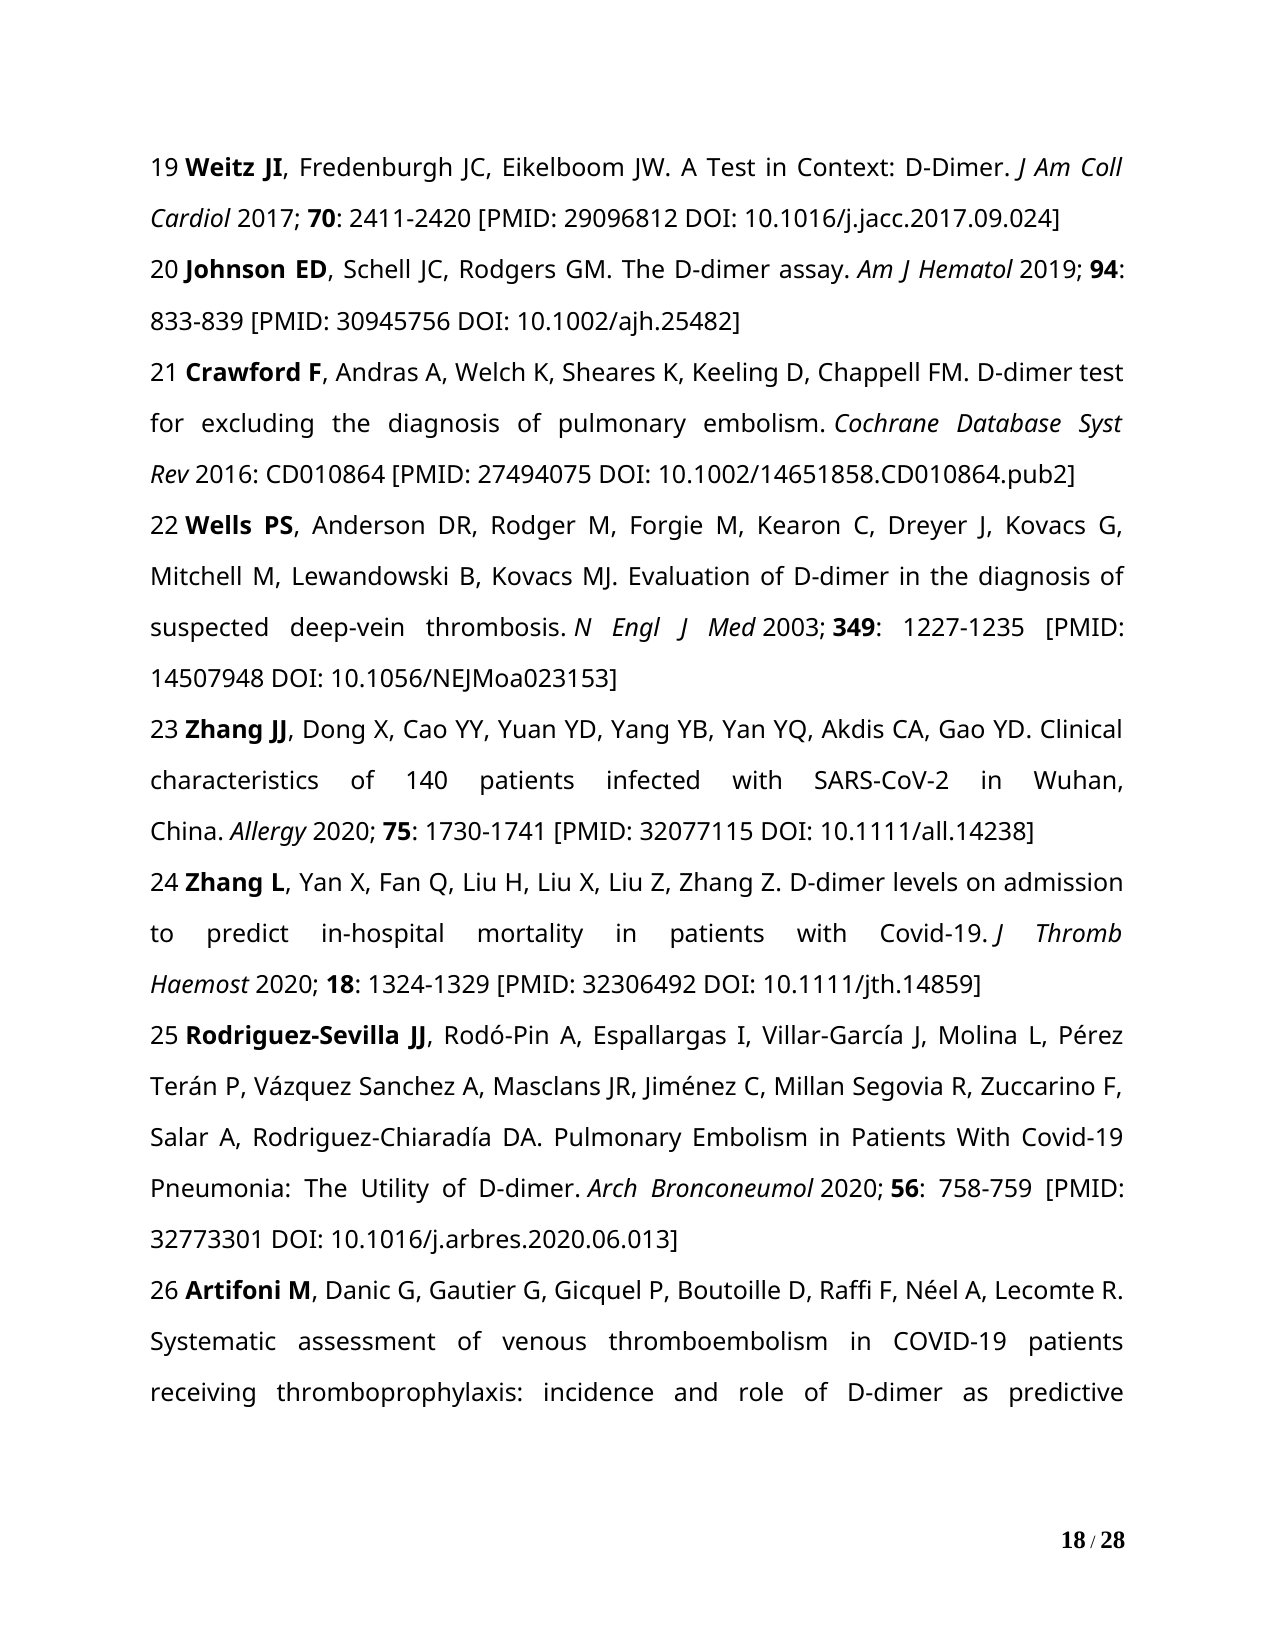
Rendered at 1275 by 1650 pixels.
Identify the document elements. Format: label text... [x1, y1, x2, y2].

text 24 Zhang L, Yan X, Fan Q, Liu H, Liu X, Liu Z, Zhang Z. D-dimer levels on admission to predict in-hospital mortality in patients with Covid-19. J Thromb Haemost 2020; 18: 1324-1329 [PMID: 32306492 DOI: 10.1111/jth.14859] [150, 864, 1125, 1001]
text 20 Johnson ED, Schell JC, Rodgers GM. The D-dimer assay. Am J Hematol 2019; 94: 833-839 [PMID: 30945756 DOI: 10.1002/ajh.25482] [150, 252, 1125, 337]
text 22 Wells PS, Anderson DR, Rodger M, Forgie M, Kearon C, Dreyer J, Kovacs G, Mitchell M, Lewandowski B, Kovacs MJ. Evaluation of D-dimer in the diagnosis of suspected deep-vein thrombosis. N Engl J Med 2003; 349: 1227-1235 [PMID: 14507948 DOI: 10.1056/NEJMoa023153] [150, 507, 1125, 694]
text 25 Rodriguez-Sevilla JJ, Rodó-Pin A, Espallargas I, Villar-García J, Molina L, Pérez Terán P, Vázquez Sanchez A, Masclans JR, Jiménez C, Millan Segovia R, Zuccarino F, Salar A, Rodriguez-Chiaradía DA. Pulmonary Embolism in Patients With Covid-19 Pneumonia: The Utility of D-dimer. Arch Bronconeumol 2020; 56: 758-759 [PMID: 32773301 DOI: 10.1016/j.arbres.2020.06.013] [150, 1018, 1125, 1256]
text 21 Crawford F, Andras A, Welch K, Sheares K, Keeling D, Chappell FM. D-dimer test for excluding the diagnosis of pulmonary embolism. Cochrane Database Syst Rev 2016: CD010864 [PMID: 27494075 DOI: 10.1002/14651858.CD010864.pub2] [150, 354, 1125, 490]
text 19 Weitz JI, Fredenburgh JC, Eikelboom JW. A Test in Context: D-Dimer. J Am Coll Cardiol 2017; 70: 2411-2420 [PMID: 29096812 DOI: 10.1016/j.jacc.2017.09.024] [150, 150, 1125, 235]
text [150, 1273, 1125, 1409]
text 23 Zhang JJ, Dong X, Cao YY, Yuan YD, Yang YB, Yan YQ, Akdis CA, Gao YD. Clinical characteristics of 140 patients infected with SARS-CoV-2 in Wuhan, China. Allergy 2020; 75: 1730-1741 [PMID: 32077115 DOI: 10.1111/all.14238] [150, 711, 1125, 848]
